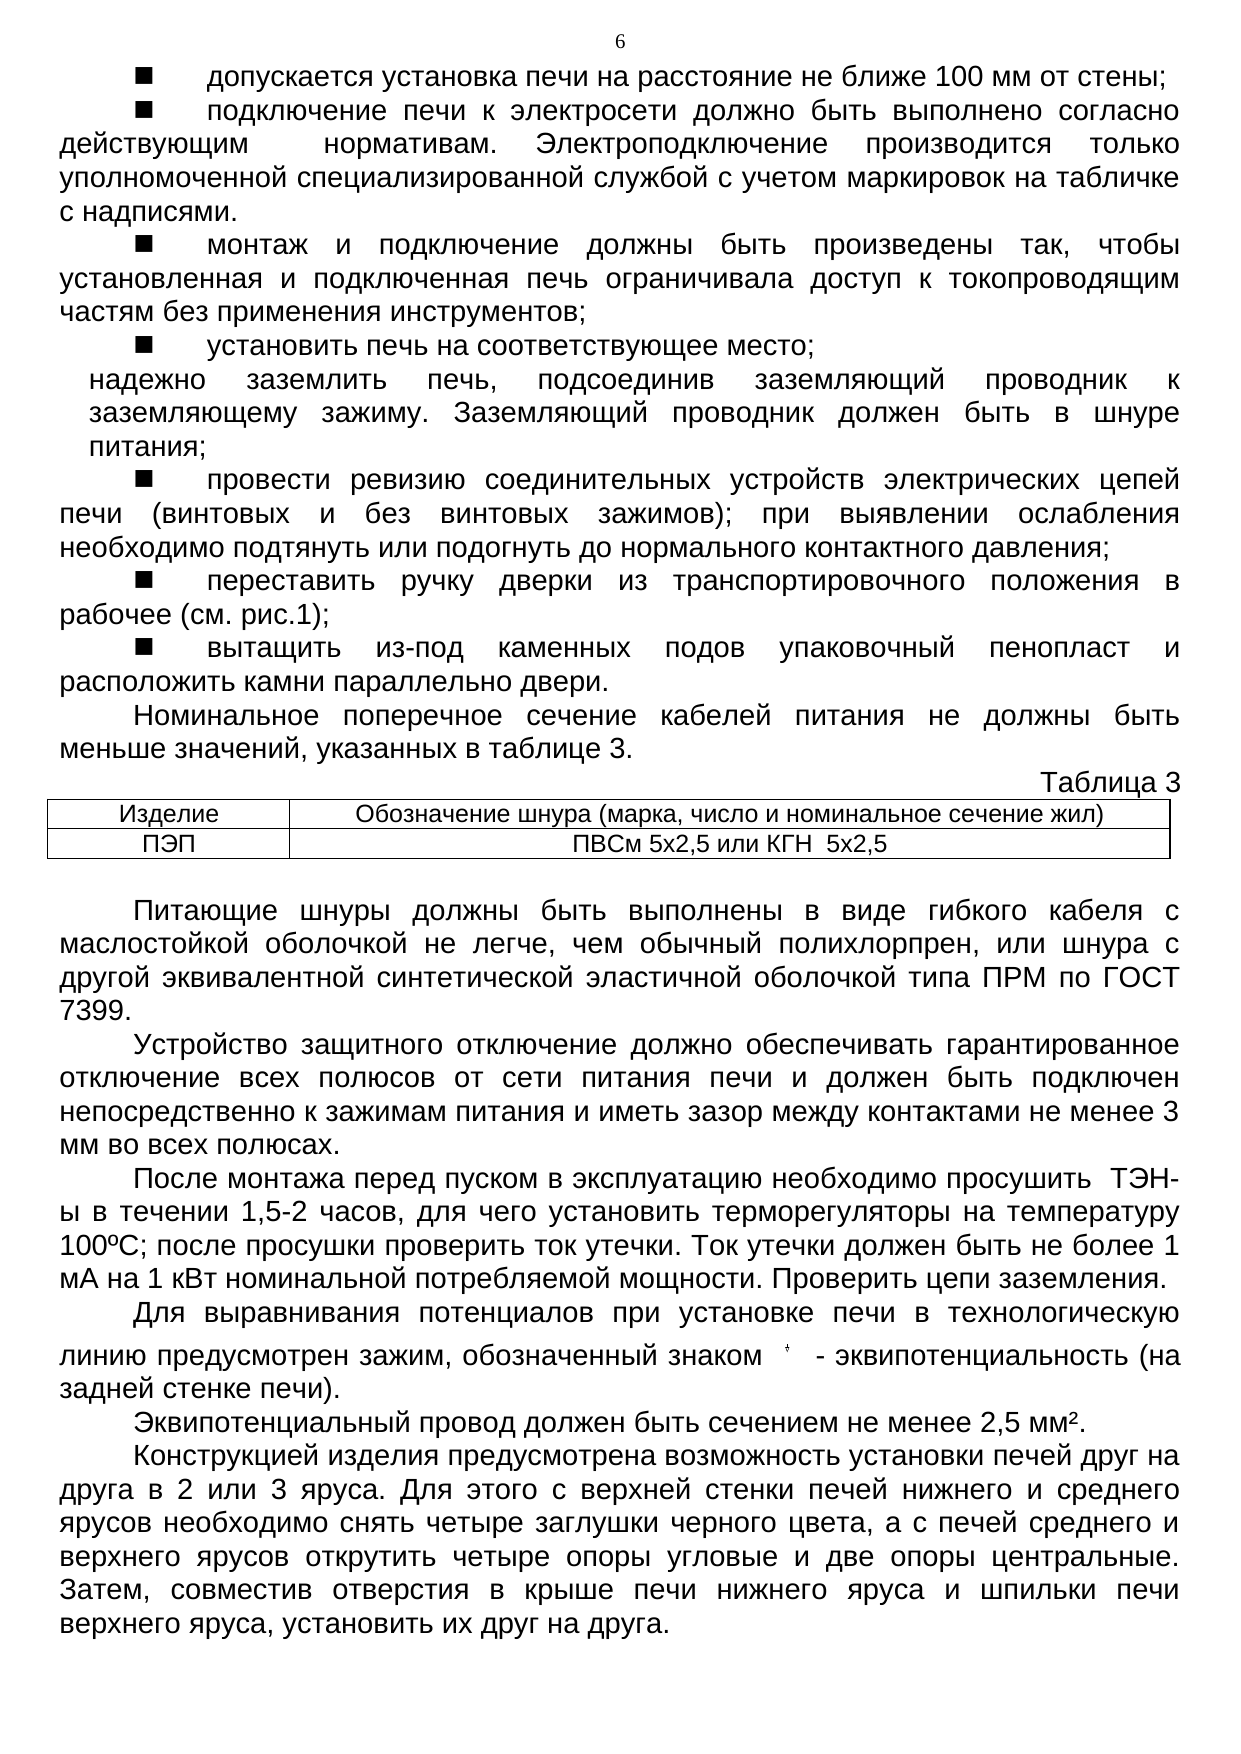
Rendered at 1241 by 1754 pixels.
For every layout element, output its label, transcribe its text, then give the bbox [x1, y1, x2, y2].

list монтаж и подключение должны быть произведены так, чтобы установленная и подключенная печь ограничивала доступ к токопроводящим частям без применения инструментов; [59, 227, 1181, 328]
text Конструкцией изделия предусмотрена возможность установки печей друг на друга в 2 или 3 яруса. Для этого с верхней стенки печей нижнего и среднего ярусов необходимо снять четыре заглушки черного цвета, а с печей среднего и верхнего ярусов открутить четыре опоры угловые и две опоры центральные. Затем, совместив отверстия в крыше печи нижнего яруса и шпильки печи верхнего яруса, установить их друг на друга. [59, 1438, 1181, 1639]
list допускается установка печи на расстояние не ближе от стены; [59, 59, 1181, 93]
table_cell ПВСм 5х2,5 или КГН 5х2,5 [290, 829, 1169, 858]
text надежно заземлить печь, подсоединив заземляющий проводник к заземляющему зажиму. Заземляющий проводник должен быть в шнуре питания; [89, 362, 1181, 462]
text После монтажа перед пуском в эксплуатацию необходимо просушить ТЭН-ы в течении 1,5-2 часов, для чего установить терморегуляторы на температуру 100ºС; после просушки проверить ток утечки. Ток утечки должен быть не более 1 мА на 1 кВт номинальной потребляемой мощности. Проверить цепи заземления. [59, 1161, 1181, 1295]
list установить печь на соответствующее место; [59, 328, 1181, 362]
table_cell ПЭП [48, 829, 289, 858]
text Устройство защитного отключение должно обеспечивать гарантированное отключение всех полюсов от сети питания печи и должен быть подключен непосредственно к зажимам питания и иметь зазор между контактами не менее во всех полюсах. [59, 1027, 1181, 1161]
table_header Изделие [48, 800, 289, 828]
list подключение печи к электросети должно быть выполнено согласно действующим нормативам. Электроподключение производится только уполномоченной специализированной службой с учетом маркировок на табличке с надписями. [59, 93, 1181, 227]
list провести ревизию соединительных устройств электрических цепей печи (винтовых и без винтовых зажимов); при выявлении ослабления необходимо подтянуть или подогнуть до нормального контактного давления; [59, 462, 1181, 563]
text Номинальное поперечное сечение кабелей питания не должны быть меньше значений, указанных в таблице 3. [59, 698, 1181, 765]
text Таблица 3 [59, 765, 1181, 798]
list вытащить из-под каменных подов упаковочный пенопласт и расположить камни параллельно двери. [59, 631, 1181, 698]
text Для выравнивания потенциалов при установке печи в технологическую линию предусмотрен зажим, обозначенный знаком - эквипотенциальность (на задней стенке печи). [59, 1295, 1181, 1404]
table_header Обозначение шнура (марка, число и номинальное сечение жил) [290, 800, 1169, 828]
text Питающие шнуры должны быть выполнены в виде гибкого кабеля с маслостойкой оболочкой не легче, чем обычный полихлорпрен, или шнура с другой эквивалентной синтетической эластичной оболочкой типа ПРМ по ГОСТ 7399. [59, 893, 1181, 1027]
text Эквипотенциальный провод должен быть сечением не менее 2,5 мм². [59, 1404, 1181, 1438]
list переставить ручку дверки из транспортировочного положения в рабочее (см. рис.1); [59, 563, 1181, 631]
